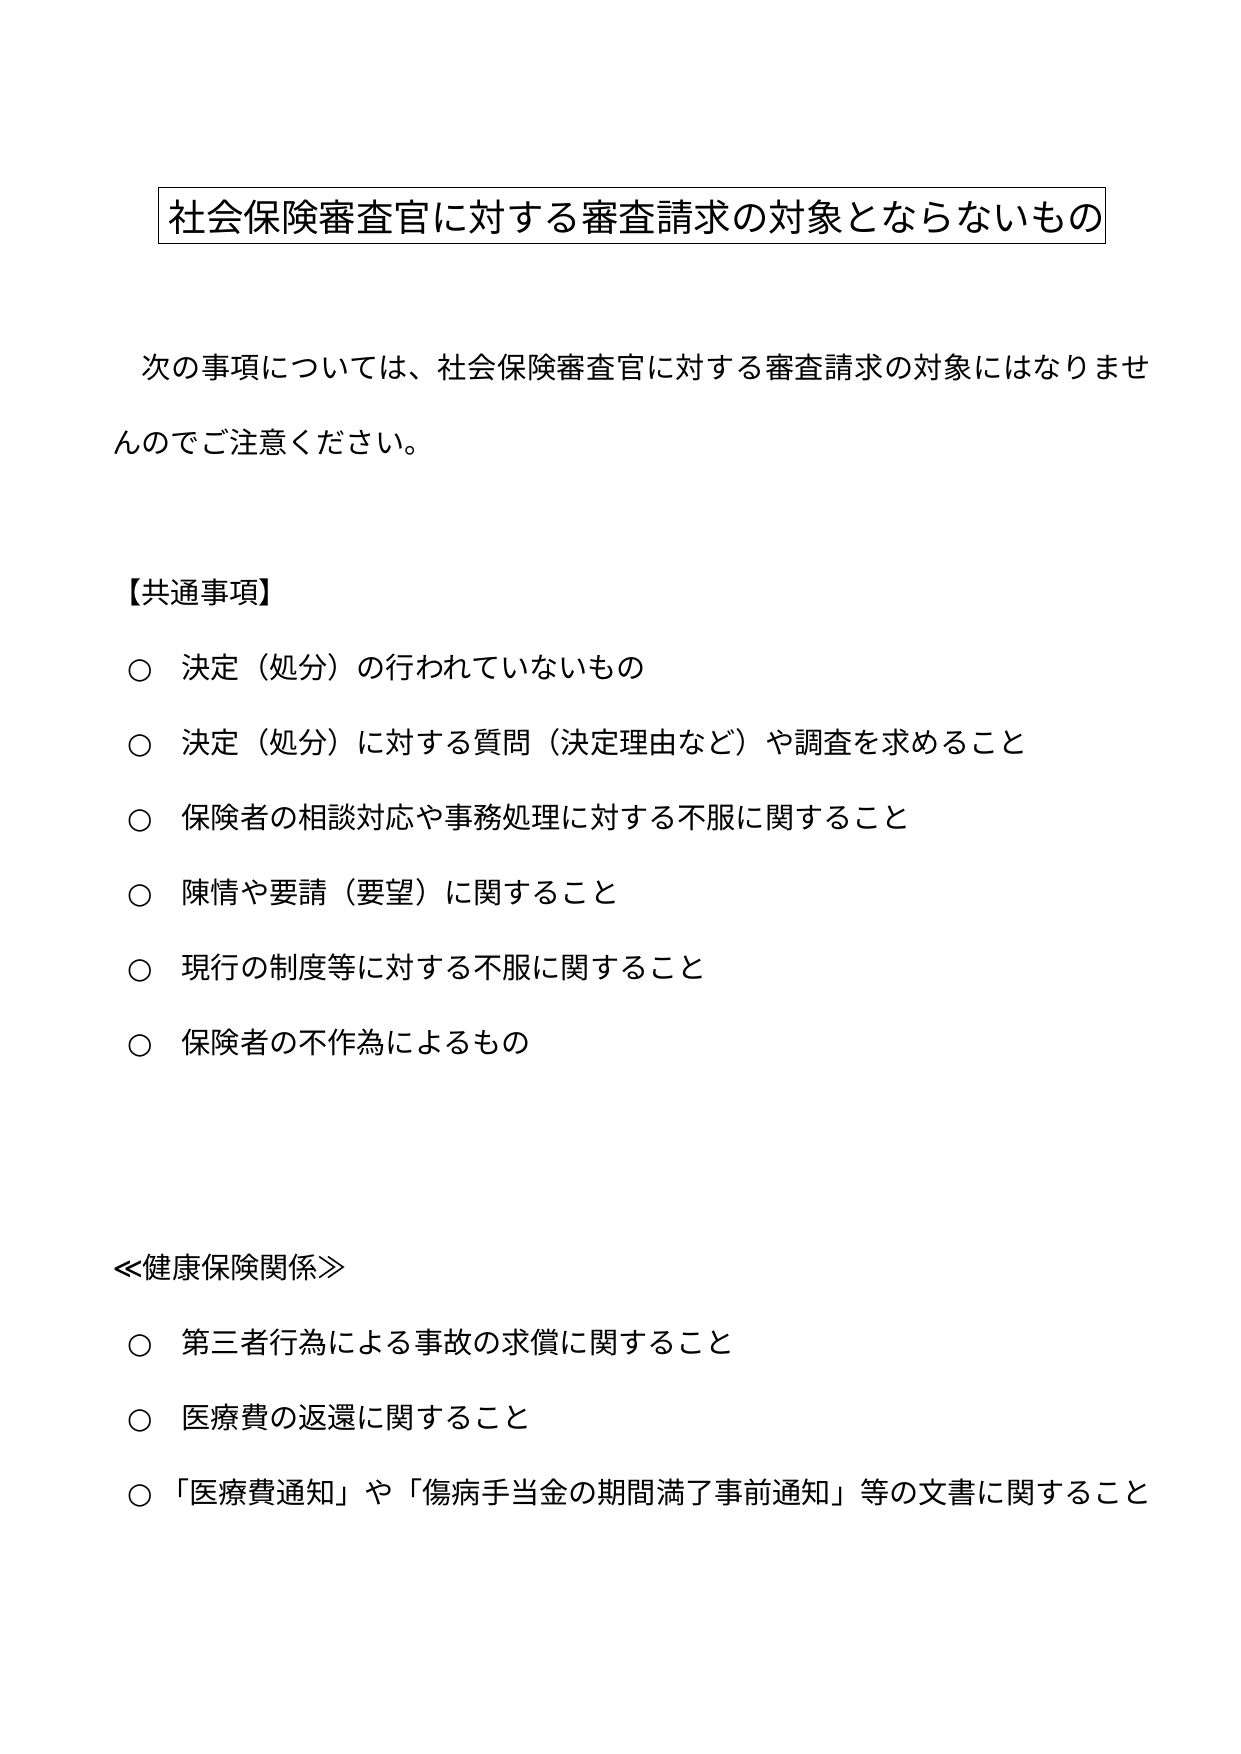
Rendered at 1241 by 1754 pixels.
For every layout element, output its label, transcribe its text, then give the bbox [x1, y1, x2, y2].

text ○ 決定（処分）の行われていないもの [112, 628, 1152, 703]
text ○ 「医療費通知」や「傷病手当金の期間満了事前通知」等の文書に関すること [127, 1453, 1152, 1528]
text ○ 陳情や要請（要望）に関すること [112, 853, 1152, 928]
text ○ 決定（処分）に対する質問（決定理由など）や調査を求めること [112, 703, 1152, 778]
text 【共通事項】 [112, 553, 1152, 628]
text ○ 現行の制度等に対する不服に関すること [112, 928, 1152, 1003]
text ○ 保険者の不作為によるもの [112, 1003, 1152, 1078]
text 社会保険審査官に対する審査請求の対象とならないもの [112, 178, 1152, 253]
text ○ 保険者の相談対応や事務処理に対する不服に関すること [112, 778, 1152, 853]
text 次の事項については、社会保険審査官に対する審査請求の対象にはなりませんのでご注意ください。 [112, 328, 1152, 478]
text ○ 第三者行為による事故の求償に関すること [112, 1303, 1152, 1378]
text ○ 医療費の返還に関すること [112, 1378, 1152, 1453]
text ≪健康保険関係≫ [112, 1228, 1152, 1303]
